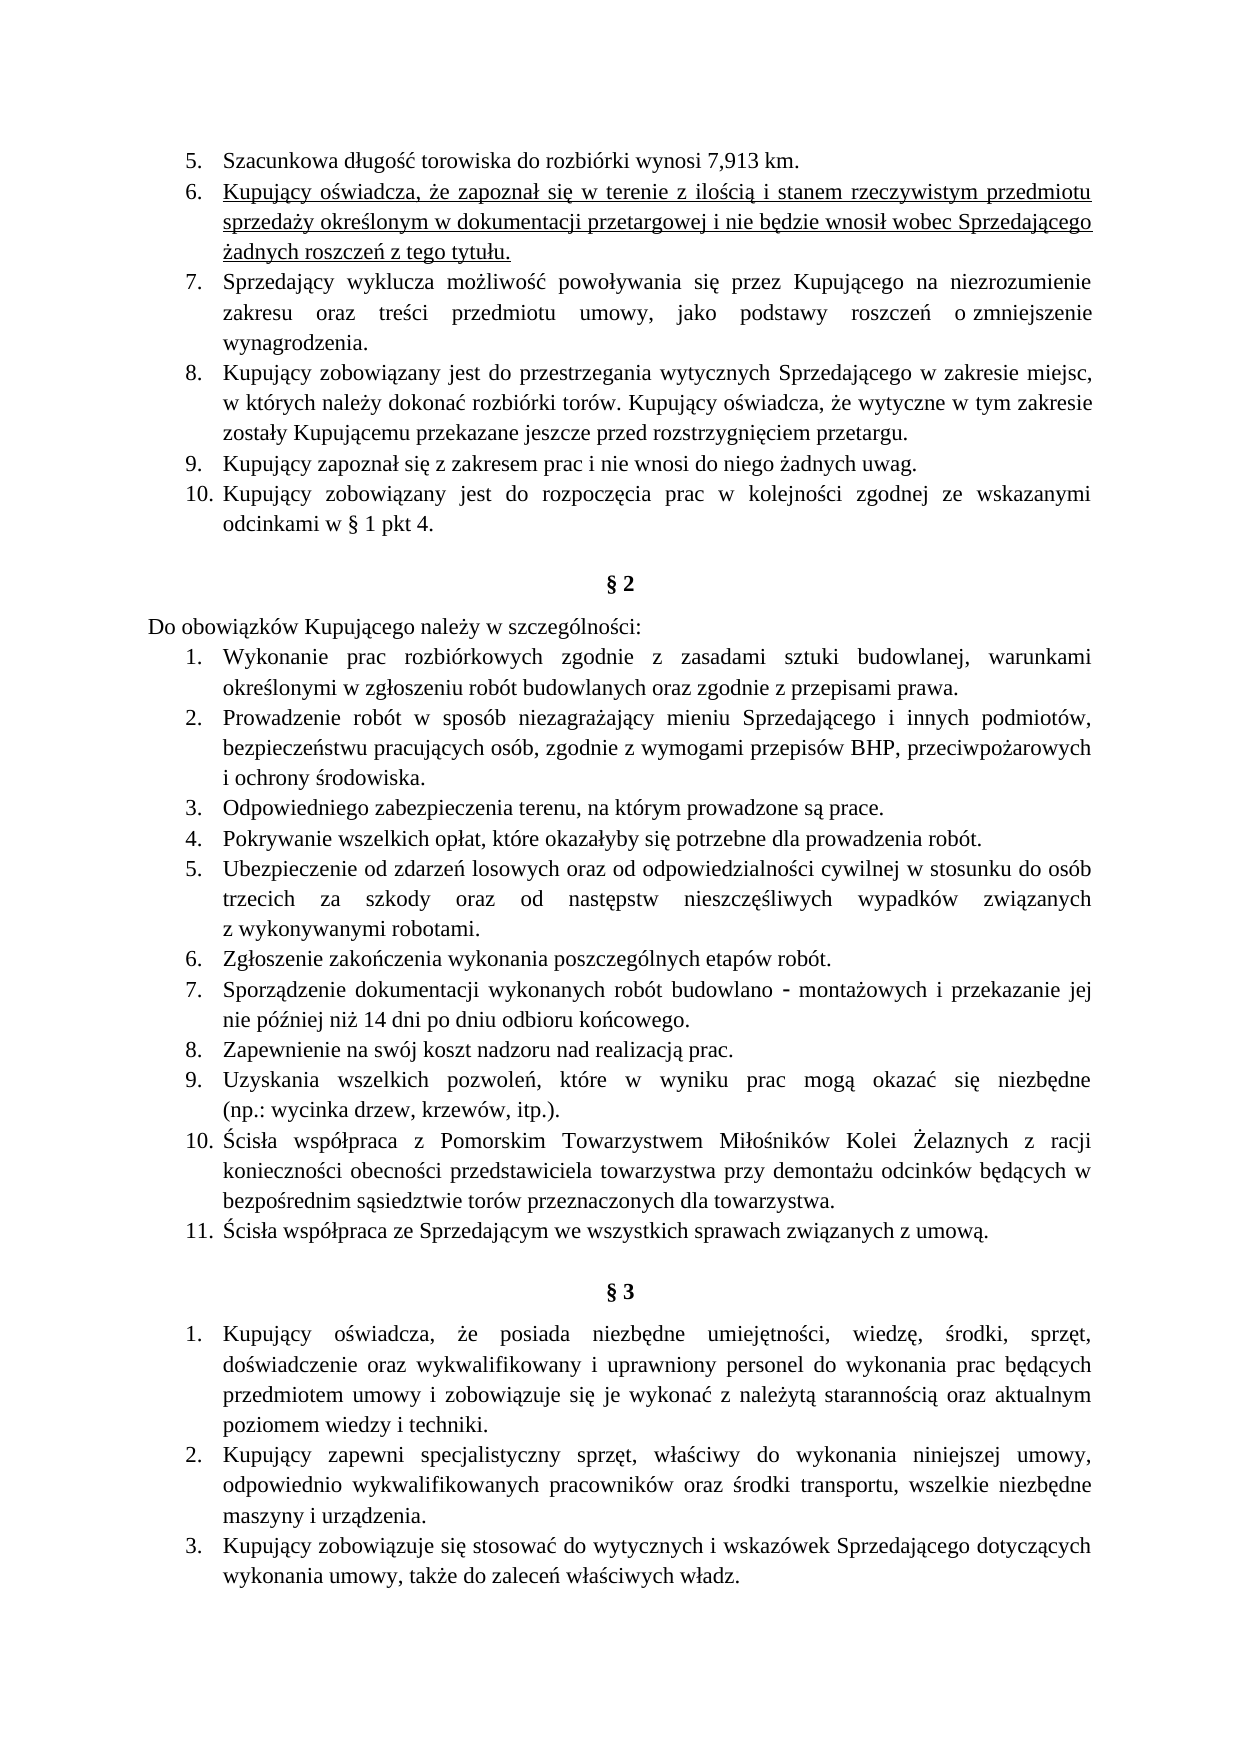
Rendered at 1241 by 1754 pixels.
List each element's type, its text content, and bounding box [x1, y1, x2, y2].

list Kupujący zobowiązuje się stosować do wytycznych i wskazówek Sprzedającego dotyczących wykonania umowy, także do zaleceń właściwych władz. [185, 1532, 1093, 1588]
list Kupujący oświadcza, że posiada niezbędne umiejętności, wiedzę, środki, sprzęt, doświadczenie oraz wykwalifikowany i uprawniony personel do wykonania prac będących przedmiotem umowy i zobowiązuje się je wykonać z należytą starannością oraz aktualnym poziomem wiedzy i techniki. [185, 1321, 1093, 1437]
text § 2 [148, 571, 1093, 597]
list Ścisła współpraca z Pomorskim Towarzystwem Miłośników Kolei Żelaznych z racji konieczności obecności przedstawiciela towarzystwa przy demontażu odcinków będących w bezpośrednim sąsiedztwie torów przeznaczonych dla towarzystwa. [185, 1127, 1093, 1213]
list Kupujący oświadcza, że zapoznał się w terenie z ilością i stanem rzeczywistym przedmiotu sprzedaży określonym w dokumentacji przetargowej i nie będzie wnosił wobec Sprzedającego żadnych roszczeń z tego tytułu. [185, 178, 1093, 264]
list Prowadzenie robót w sposób niezagrażający mieniu Sprzedającego i innych podmiotów, bezpieczeństwu pracujących osób, zgodnie z wymogami przepisów BHP, przeciwpożarowych i ochrony środowiska. [185, 704, 1093, 791]
text Do obowiązków Kupującego należy w szczególności: [148, 613, 1093, 639]
list Zgłoszenie zakończenia wykonania poszczególnych etapów robót. [185, 946, 1093, 972]
list Ścisła współpraca ze Sprzedającym we wszystkich sprawach związanych z umową. [185, 1217, 1093, 1244]
list Kupujący zapewni specjalistyczny sprzęt, właściwy do wykonania niniejszej umowy, odpowiednio wykwalifikowanych pracowników oraz środki transportu, wszelkie niezbędne maszyny i urządzenia. [185, 1441, 1093, 1528]
list Kupujący zapoznał się z zakresem prac i nie wnosi do niego żadnych uwag. [185, 450, 1093, 476]
list Uzyskania wszelkich pozwoleń, które w wyniku prac mogą okazać się niezbędne (np.: wycinka drzew, krzewów, itp.). [185, 1066, 1093, 1123]
list Kupujący zobowiązany jest do rozpoczęcia prac w kolejności zgodnej ze wskazanymi odcinkami w § 1 pkt 4. [185, 480, 1093, 536]
list Kupujący zobowiązany jest do przestrzegania wytycznych Sprzedającego w zakresie miejsc, w których należy dokonać rozbiórki torów. Kupujący oświadcza, że wytyczne w tym zakresie zostały Kupującemu przekazane jeszcze przed rozstrzygnięciem przetargu. [185, 359, 1093, 446]
list Sprzedający wyklucza możliwość powoływania się przez Kupującego na niezrozumienie zakresu oraz treści przedmiotu umowy, jako podstawy roszczeń o zmniejszenie wynagrodzenia. [185, 268, 1093, 355]
list Pokrywanie wszelkich opłat, które okazałyby się potrzebne dla prowadzenia robót. [185, 825, 1093, 851]
text § 3 [148, 1278, 1093, 1304]
list Ubezpieczenie od zdarzeń losowych oraz od odpowiedzialności cywilnej w stosunku do osób trzecich za szkody oraz od następstw nieszczęśliwych wypadków związanych z wykonywanymi robotami. [185, 855, 1093, 942]
list Zapewnienie na swój koszt nadzoru nad realizacją prac. [185, 1036, 1093, 1062]
list Szacunkowa długość torowiska do rozbiórki wynosi 7,913 km. [185, 148, 1093, 174]
list Wykonanie prac rozbiórkowych zgodnie z zasadami sztuki budowlanej, warunkami określonymi w zgłoszeniu robót budowlanych oraz zgodnie z przepisami prawa. [185, 643, 1093, 700]
list Odpowiedniego zabezpieczenia terenu, na którym prowadzone są prace. [185, 794, 1093, 821]
list Sporządzenie dokumentacji wykonanych robót budowlano montażowych i przekazanie jej nie później niż 14 dni po dniu odbioru końcowego. [185, 976, 1093, 1032]
